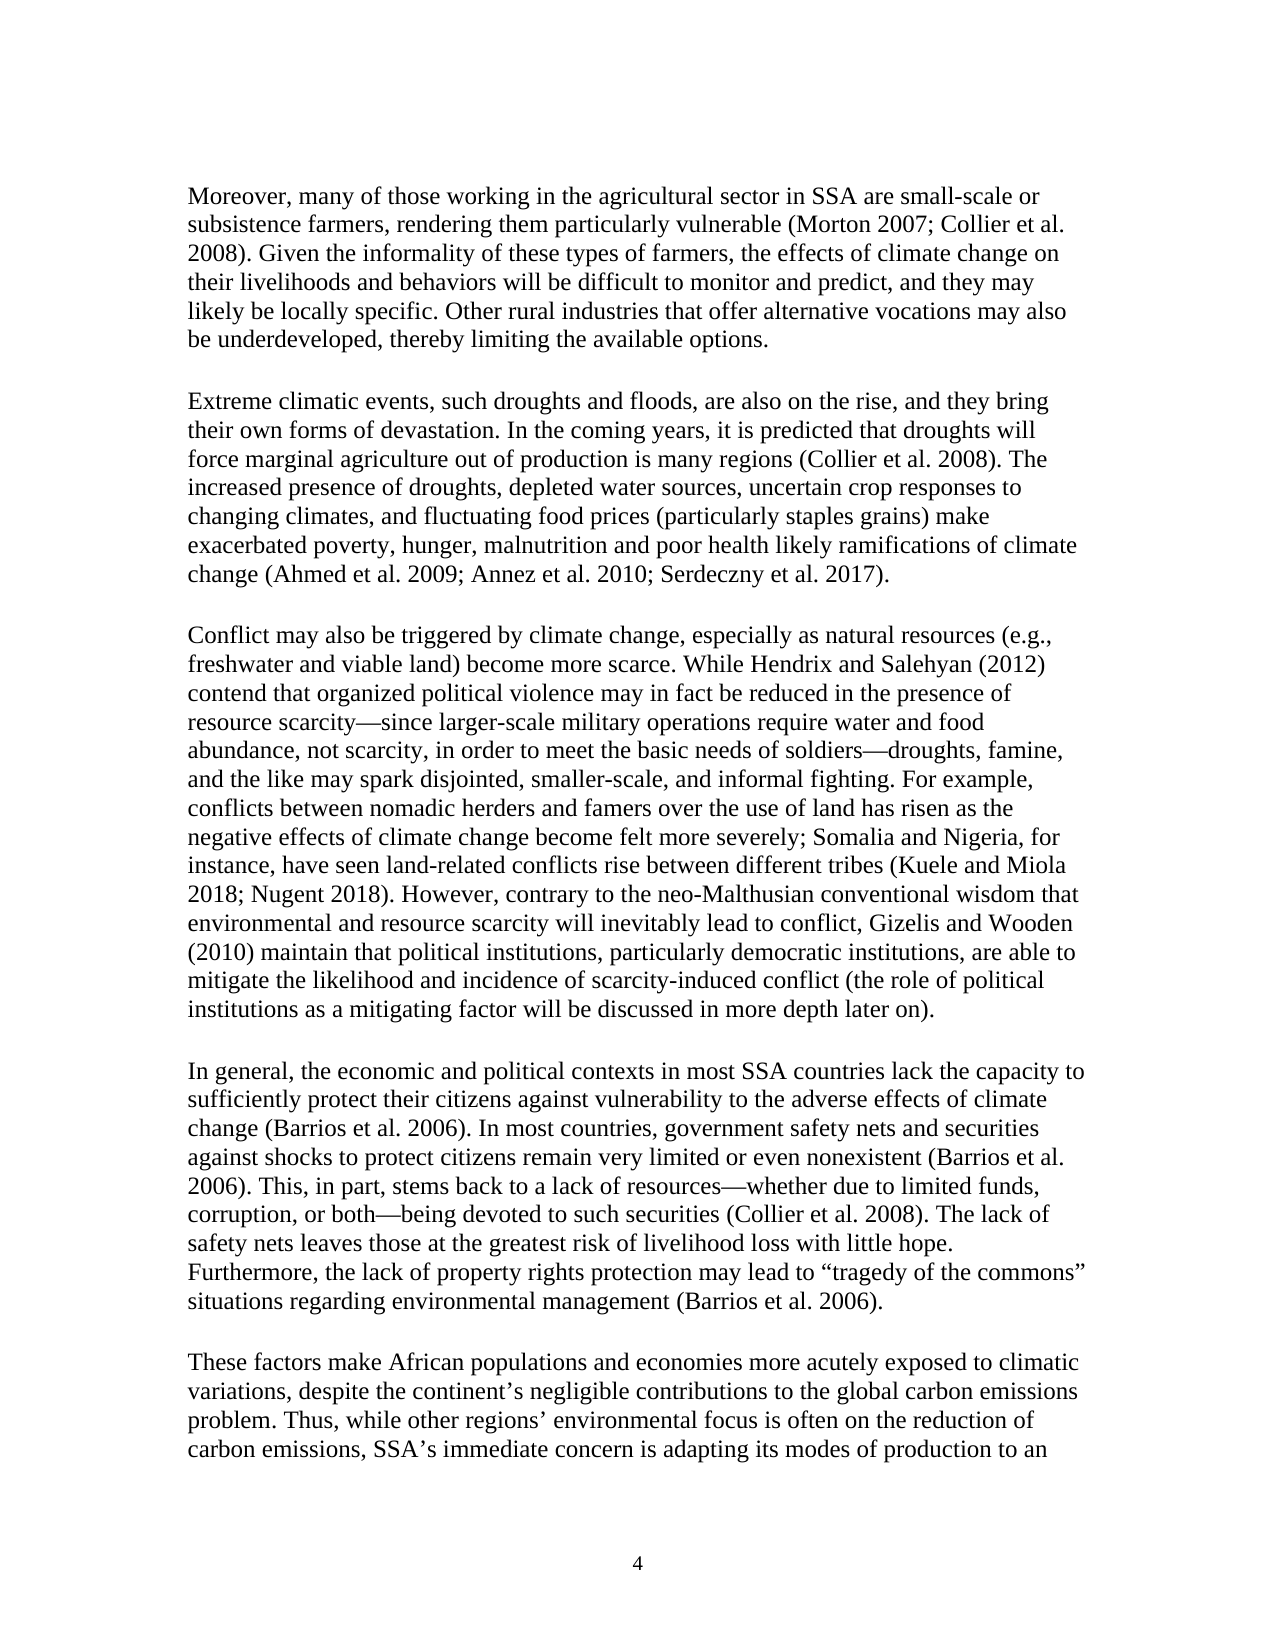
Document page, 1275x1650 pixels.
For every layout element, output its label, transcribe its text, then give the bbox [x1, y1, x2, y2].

text Conflict may also be triggered by climate change, especially as natural resources (e.g., freshwater and viable land) become more scarce. While Hendrix and Salehyan (2012) contend that organized political violence may in fact be reduced in the presence of resource scarcity—since larger-scale military operations require water and food abundance, not scarcity, in order to meet the basic needs of soldiers—droughts, famine, and the like may spark disjointed, smaller-scale, and informal fighting. For example, conflicts between nomadic herders and famers over the use of land has risen as the negative effects of climate change become felt more severely; Somalia and Nigeria, for instance, have seen land-related conflicts rise between different tribes (Kuele and Miola 2018; Nugent 2018). However, contrary to the neo-Malthusian conventional wisdom that environmental and resource scarcity will inevitably lead to conflict, Gizelis and Wooden (2010) maintain that political institutions, particularly democratic institutions, are able to mitigate the likelihood and incidence of scarcity-induced conflict (the role of political institutions as a mitigating factor will be discussed in more depth later on). [187, 620, 1087, 1023]
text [187, 1347, 1087, 1462]
text Extreme climatic events, such droughts and floods, are also on the rise, and they bring their own forms of devastation. In the coming years, it is predicted that droughts will force marginal agriculture out of production is many regions (Collier et al. 2008). The increased presence of droughts, depleted water sources, uncertain crop responses to changing climates, and fluctuating food prices (particularly staples grains) make exacerbated poverty, hunger, malnutrition and poor health likely ramifications of climate change (Ahmed et al. 2009; Annez et al. 2010; Serdeczny et al. 2017). [187, 386, 1087, 587]
text In general, the economic and political contexts in most SSA countries lack the capacity to sufficiently protect their citizens against vulnerability to the adverse effects of climate change (Barrios et al. 2006). In most countries, government safety nets and securities against shocks to protect citizens remain very limited or even nonexistent (Barrios et al. 2006). This, in part, stems back to a lack of resources—whether due to limited funds, corruption, or both—being devoted to such securities (Collier et al. 2008). The lack of safety nets leaves those at the greatest risk of livelihood loss with little hope. Furthermore, the lack of property rights protection may lead to “tragedy of the commons” situations regarding environmental management (Barrios et al. 2006). [187, 1056, 1087, 1314]
text Moreover, many of those working in the agricultural sector in SSA are small-scale or subsistence farmers, rendering them particularly vulnerable (Morton 2007; Collier et al. 2008). Given the informality of these types of farmers, the effects of climate change on their livelihoods and behaviors will be difficult to monitor and predict, and they may likely be locally specific. Other rural industries that offer alternative vocations may also be underdeveloped, thereby limiting the available options. [187, 181, 1087, 353]
